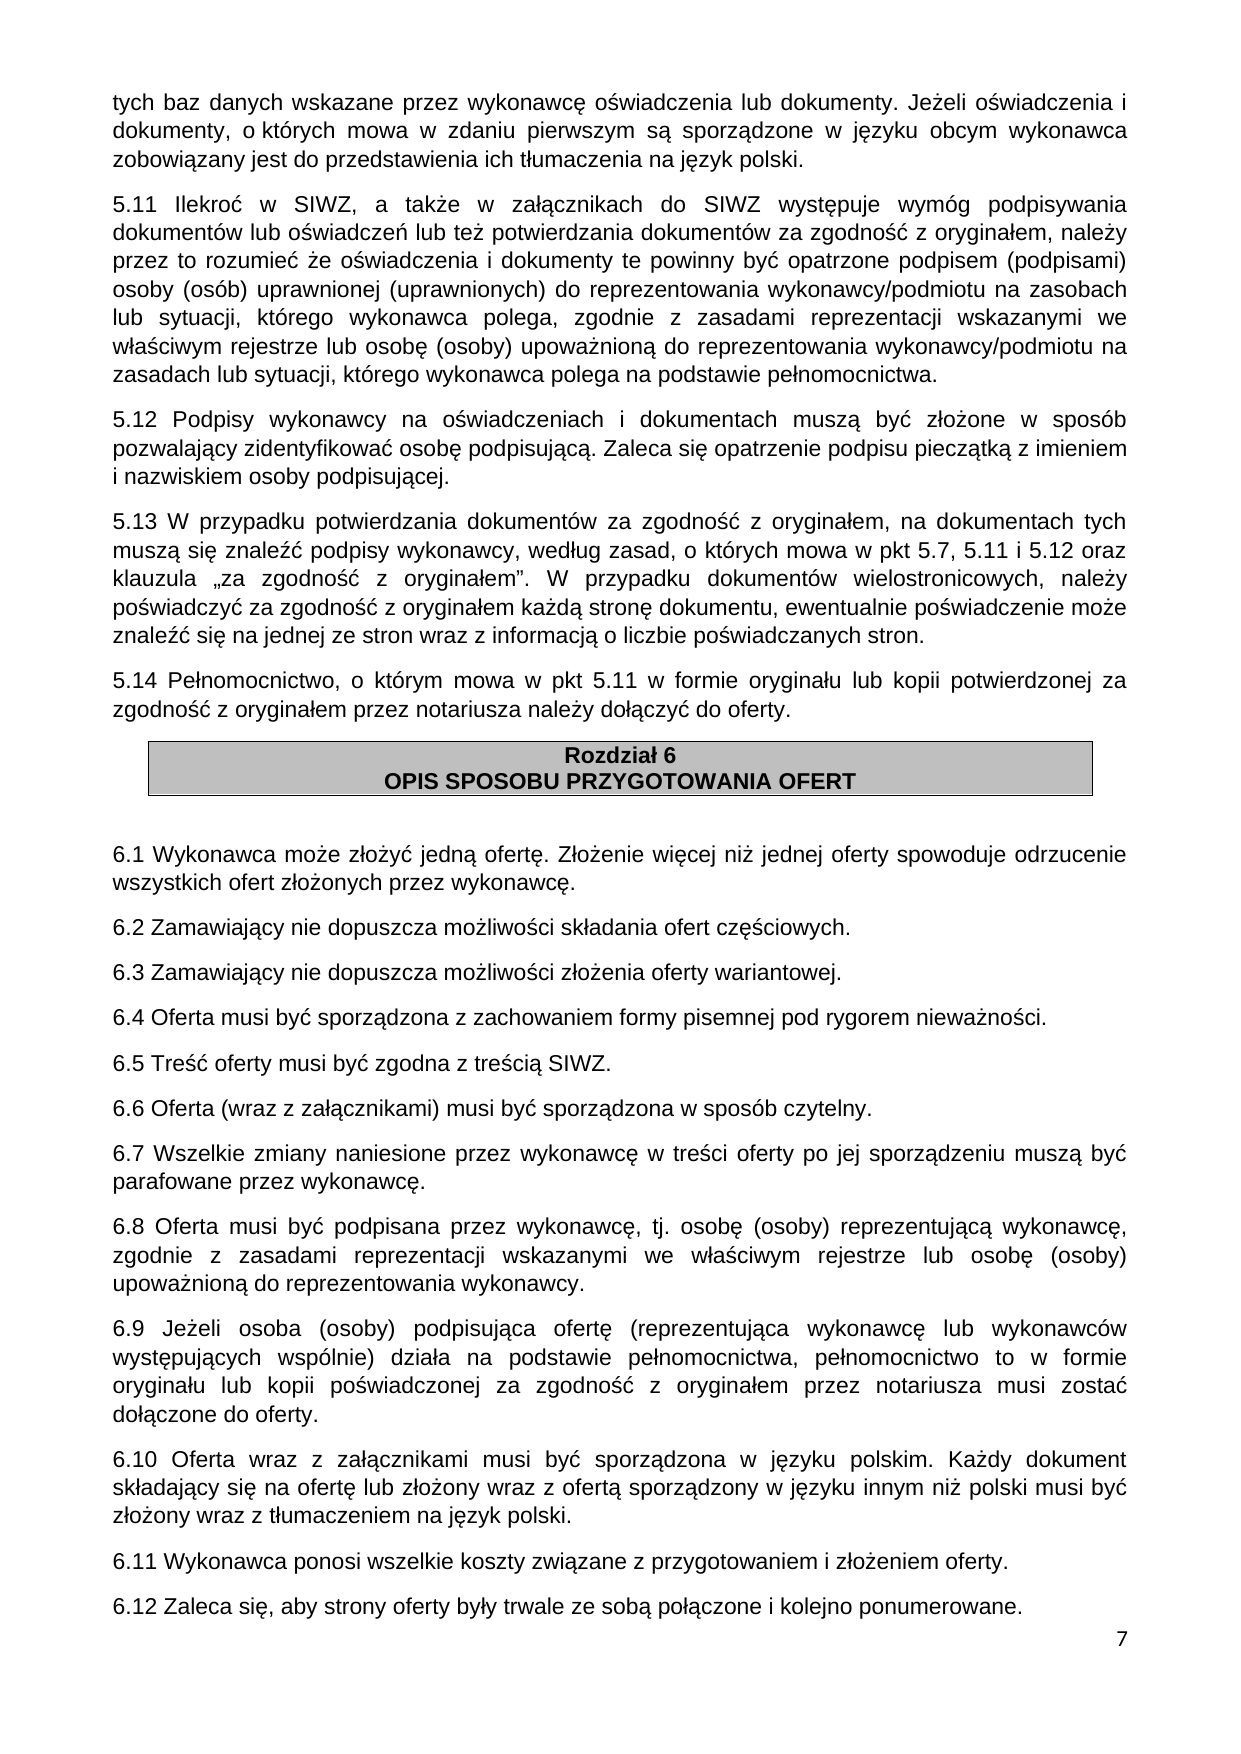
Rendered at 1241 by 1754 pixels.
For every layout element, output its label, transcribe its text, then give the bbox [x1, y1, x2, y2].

table_header Rozdział 6 [149, 742, 1092, 768]
table_cell OPIS SPOSOBU PRZYGOTOWANIA OFERT [149, 768, 1092, 794]
text 6.9 Jeżeli osoba (osoby) podpisująca ofertę (reprezentująca wykonawcę lub wykonawców występujących wspólnie) działa na podstawie pełnomocnictwa, pełnomocnictwo to w formie oryginału lub kopii poświadczonej za zgodność z oryginałem przez notariusza musi zostać dołączone do oferty. [112, 1315, 1128, 1427]
text 6.8 Oferta musi być podpisana przez wykonawcę, tj. osobę (osoby) reprezentującą wykonawcę, zgodnie z zasadami reprezentacji wskazanymi we właściwym rejestrze lub osobę (osoby) upoważnioną do reprezentowania wykonawcy. [112, 1213, 1128, 1296]
text 6.2 Zamawiający nie dopuszcza możliwości składania ofert częściowych. [112, 914, 1128, 941]
text 6.6 Oferta (wraz z załącznikami) musi być sporządzona w sposób czytelny. [112, 1094, 1128, 1121]
text 6.11 Wykonawca ponosi wszelkie koszty związane z przygotowaniem i złożeniem oferty. [112, 1548, 1128, 1574]
text 5.11 Ilekroć w SIWZ, a także w załącznikach do SIWZ występuje wymóg podpisywania dokumentów lub oświadczeń lub też potwierdzania dokumentów za zgodność z oryginałem, należy przez to rozumieć że oświadczenia i dokumenty te powinny być opatrzone podpisem (podpisami) osoby (osób) uprawnionej (uprawnionych) do reprezentowania wykonawcy/podmiotu na zasobach lub sytuacji, którego wykonawca polega, zgodnie z zasadami reprezentacji wskazanymi we właściwym rejestrze lub osobę (osoby) upoważnioną do reprezentowania wykonawcy/podmiotu na zasadach lub sytuacji, którego wykonawca polega na podstawie pełnomocnictwa. [112, 191, 1128, 388]
text 6.12 Zaleca się, aby strony oferty były trwale ze sobą połączone i kolejno ponumerowane. [112, 1593, 1128, 1619]
text 5.13 W przypadku potwierdzania dokumentów za zgodność z oryginałem, na dokumentach tych muszą się znaleźć podpisy wykonawcy, według zasad, o których mowa w pkt 5.7, 5.11 i 5.12 oraz klauzula „za zgodność z oryginałem”. W przypadku dokumentów wielostronicowych, należy poświadczyć za zgodność z oryginałem każdą stronę dokumentu, ewentualnie poświadczenie może znaleźć się na jednej ze stron wraz z informacją o liczbie poświadczanych stron. [112, 508, 1128, 648]
text 6.10 Oferta wraz z załącznikami musi być sporządzona w języku polskim. Każdy dokument składający się na ofertę lub złożony wraz z ofertą sporządzony w języku innym niż polski musi być złożony wraz z tłumaczeniem na język polski. [112, 1446, 1128, 1529]
text 5.12 Podpisy wykonawcy na oświadczeniach i dokumentach muszą być złożone w sposób pozwalający zidentyfikować osobę podpisującą. Zaleca się opatrzenie podpisu pieczątką z imieniem i nazwiskiem osoby podpisującej. [112, 406, 1128, 489]
text 6.1 Wykonawca może złożyć jedną ofertę. Złożenie więcej niż jednej oferty spowoduje odrzucenie wszystkich ofert złożonych przez wykonawcę. [112, 841, 1128, 895]
text 6.3 Zamawiający nie dopuszcza możliwości złożenia oferty wariantowej. [112, 959, 1128, 986]
text 5.14 Pełnomocnictwo, o którym mowa w pkt 5.11 w formie oryginału lub kopii potwierdzonej za zgodność z oryginałem przez notariusza należy dołączyć do oferty. [112, 667, 1128, 722]
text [112, 89, 1128, 172]
text 6.5 Treść oferty musi być zgodna z treścią SIWZ. [112, 1049, 1128, 1076]
text 6.4 Oferta musi być sporządzona z zachowaniem formy pisemnej pod rygorem nieważności. [112, 1004, 1128, 1031]
text 6.7 Wszelkie zmiany naniesione przez wykonawcę w treści oferty po jej sporządzeniu muszą być parafowane przez wykonawcę. [112, 1140, 1128, 1194]
